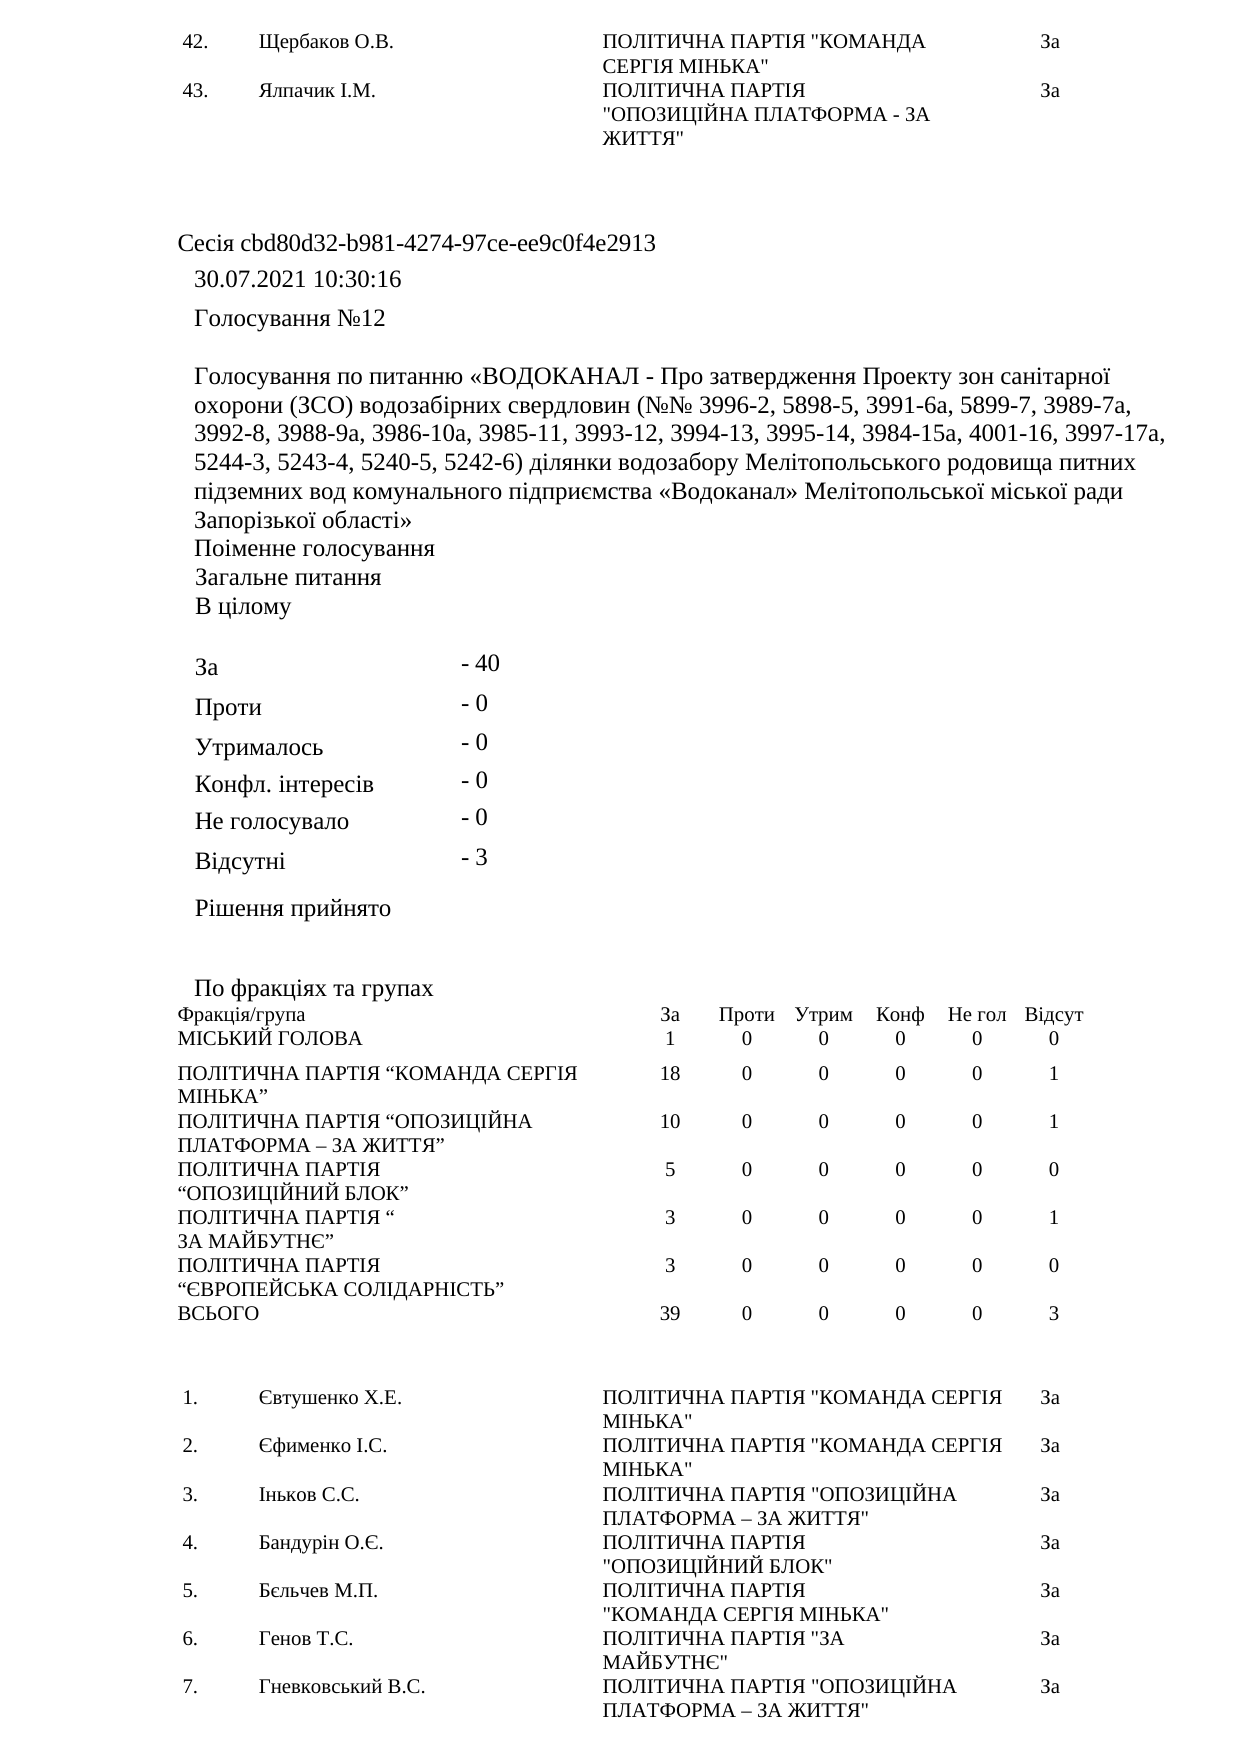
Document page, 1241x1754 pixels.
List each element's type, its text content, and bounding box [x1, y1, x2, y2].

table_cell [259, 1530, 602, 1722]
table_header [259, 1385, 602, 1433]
text Голосування №12 [194, 303, 1181, 332]
text Голосування по питанню «ВОДОКАНАЛ - Про затвердження Проекту зон санітарної охорони (ЗСО) водозабірних свердловин (№№ 3996-2, 5898-5, 3991-6а, 5899-7, 3989-7а, 3992-8, 3988-9а, 3986-10а, 3985-11, 3993-12, 3994-13, 3995-14, 3984-15а, 4001-16, 3997-17а, 5244-3, 5243-4, 5240-5, 5242-6) ділянки водозабору Мелітопольського родовища питних підземних вод комунального підприємства «Водоканал» Мелітопольської міської ради Запорізької області» [194, 361, 1169, 533]
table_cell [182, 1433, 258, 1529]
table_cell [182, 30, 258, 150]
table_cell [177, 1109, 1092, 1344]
text Сесія cbd80d32-b981-4274-97ce-ee9c0f4e2913 [177, 212, 722, 257]
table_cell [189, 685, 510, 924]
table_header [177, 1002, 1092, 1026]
text В цілому [195, 591, 425, 620]
text 30.07.2021 10:30:16 [194, 264, 722, 293]
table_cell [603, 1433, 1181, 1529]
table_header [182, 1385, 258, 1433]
text Загальне питання [195, 562, 425, 591]
text Поіменне голосування [194, 533, 1169, 562]
text По фракціях та групах [194, 973, 1181, 1002]
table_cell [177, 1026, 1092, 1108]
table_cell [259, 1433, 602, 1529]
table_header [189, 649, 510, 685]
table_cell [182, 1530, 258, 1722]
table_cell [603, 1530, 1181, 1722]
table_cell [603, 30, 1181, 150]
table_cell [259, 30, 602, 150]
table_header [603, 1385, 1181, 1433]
